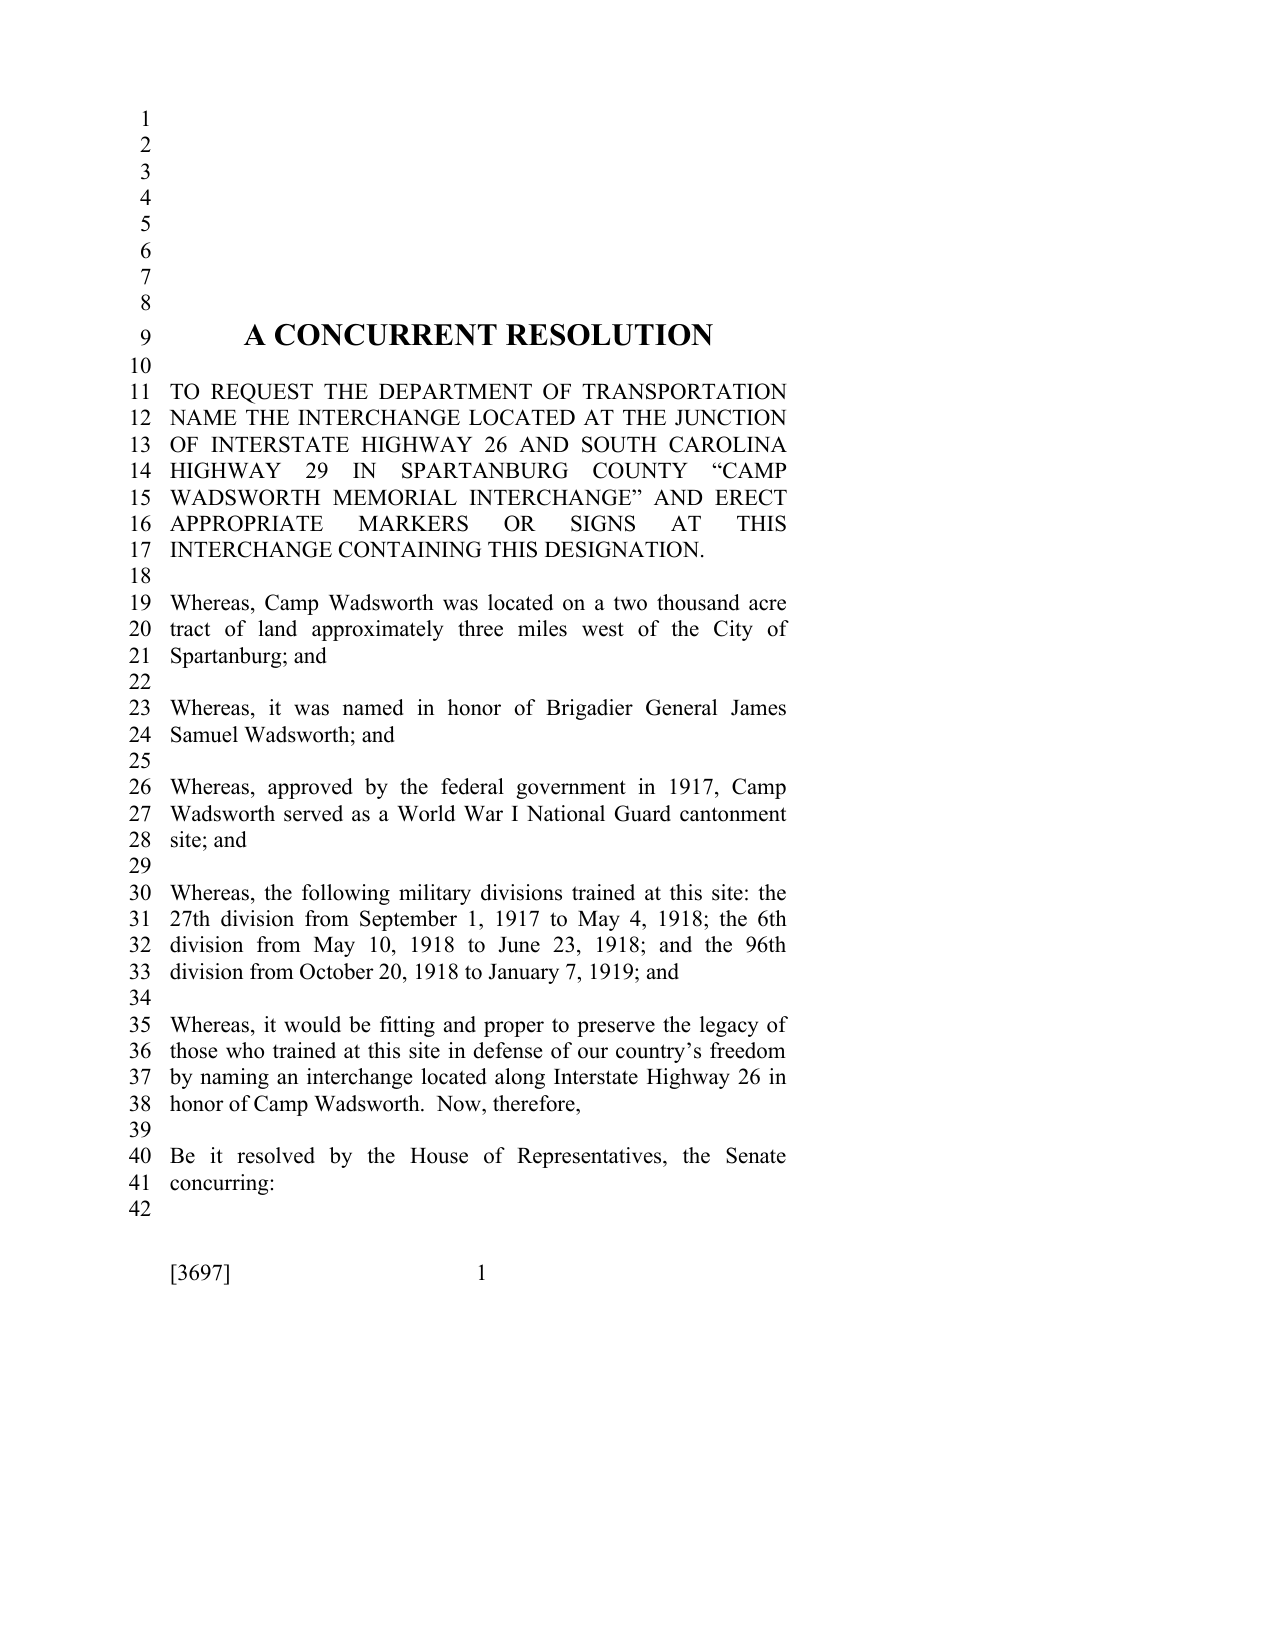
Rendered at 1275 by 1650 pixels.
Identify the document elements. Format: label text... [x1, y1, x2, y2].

text Whereas, Camp Wadsworth was located on a two thousand acre tract of land approximately three miles west of the City of Spartanburg; and [169, 589, 787, 668]
text Whereas, it would be fitting and proper to preserve the legacy of those who trained at this site in defense of our country’s freedom by naming an interchange located along Interstate Highway 26 in honor of Camp Wadsworth. Now, therefore, [169, 1011, 787, 1116]
text Whereas, approved by the federal government in 1917, Camp Wadsworth served as a World War I National Guard cantonment site; and [169, 773, 787, 852]
text A CONCURRENT RESOLUTION [169, 316, 787, 352]
text Be it resolved by the House of Representatives, the Senate concurring: [169, 1142, 787, 1195]
text Whereas, the following military divisions trained at this site: the 27th division from September 1, 1917 to May 4, 1918; the 6th division from May 10, 1918 to June 23, 1918; and the 96th division from October 20, 1918 to January 7, 1919; and [169, 879, 787, 984]
text TO REQUEST THE DEPARTMENT OF TRANSPORTATION NAME THE INTERCHANGE LOCATED AT THE JUNCTION OF INTERSTATE HIGHWAY 26 AND SOUTH CAROLINA HIGHWAY 29 IN SPARTANBURG COUNTY “CAMP WADSWORTH MEMORIAL INTERCHANGE” AND ERECT APPROPRIATE MARKERS OR SIGNS AT THIS INTERCHANGE CONTAINING THIS DESIGNATION. [169, 378, 787, 563]
text Whereas, it was named in honor of Brigadier General James Samuel Wadsworth; and [169, 694, 787, 747]
